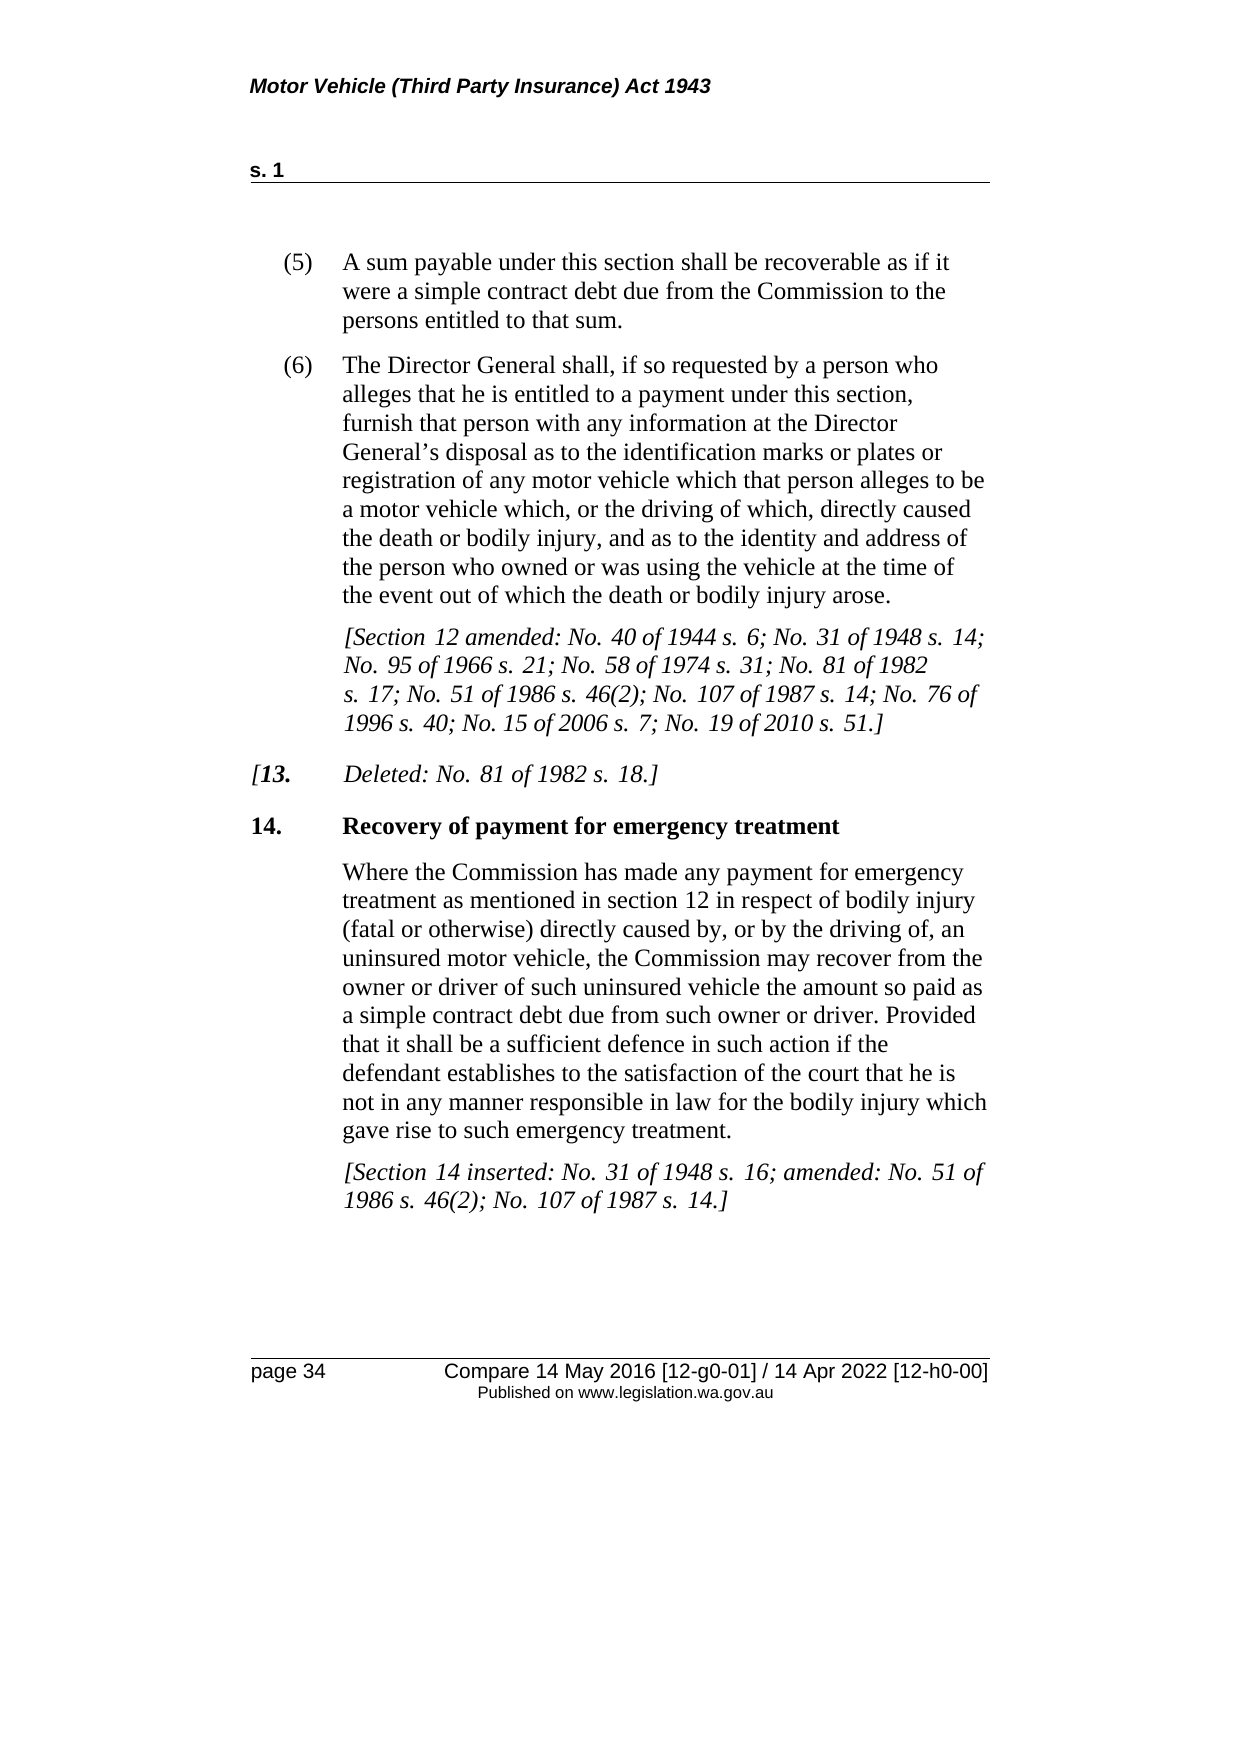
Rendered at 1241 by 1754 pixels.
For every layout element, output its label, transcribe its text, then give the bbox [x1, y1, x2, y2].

text (5) A sum payable under this section shall be recoverable as if it were a simple contract debt due from the Commission to the persons entitled to that sum. [251, 247, 990, 334]
text (6) The Director General shall, if so requested by a person who alleges that he is entitled to a payment under this section, furnish that person with any information at the Director General’s disposal as to the identification marks or plates or registration of any motor vehicle which that person alleges to be a motor vehicle which, or the driving of which, directly caused the death or bodily injury, and as to the identity and address of the person who owned or was using the vehicle at the time of the event out of which the death or bodily injury arose. [251, 350, 990, 609]
subtitle 14. Recovery of payment for emergency treatment [251, 811, 990, 840]
text [13. Deleted: No. 81 of 1982 s. 18.] [251, 759, 990, 788]
text [Section 14 inserted: No. 31 of 1948 s. 16; amended: No. 51 of 1986 s. 46(2); No. 107 of 1987 s. 14.] [251, 1157, 990, 1214]
text Where the Commission has made any payment for emergency treatment as mentioned in section 12 in respect of bodily injury (fatal or otherwise) directly caused by, or by the driving of, an uninsured motor vehicle, the Commission may recover from the owner or driver of such uninsured vehicle the amount so paid as a simple contract debt due from such owner or driver. Provided that it shall be a sufficient defence in such action if the defendant establishes to the satisfaction of the court that he is not in any manner responsible in law for the bodily injury which gave rise to such emergency treatment. [251, 857, 990, 1144]
text [Section 12 amended: No. 40 of 1944 s. 6; No. 31 of 1948 s. 14; No. 95 of 1966 s. 21; No. 58 of 1974 s. 31; No. 81 of 1982 s. 17; No. 51 of 1986 s. 46(2); No. 107 of 1987 s. 14; No. 76 of 1996 s. 40; No. 15 of 2006 s. 7; No. 19 of 2010 s. 51.] [251, 622, 990, 737]
